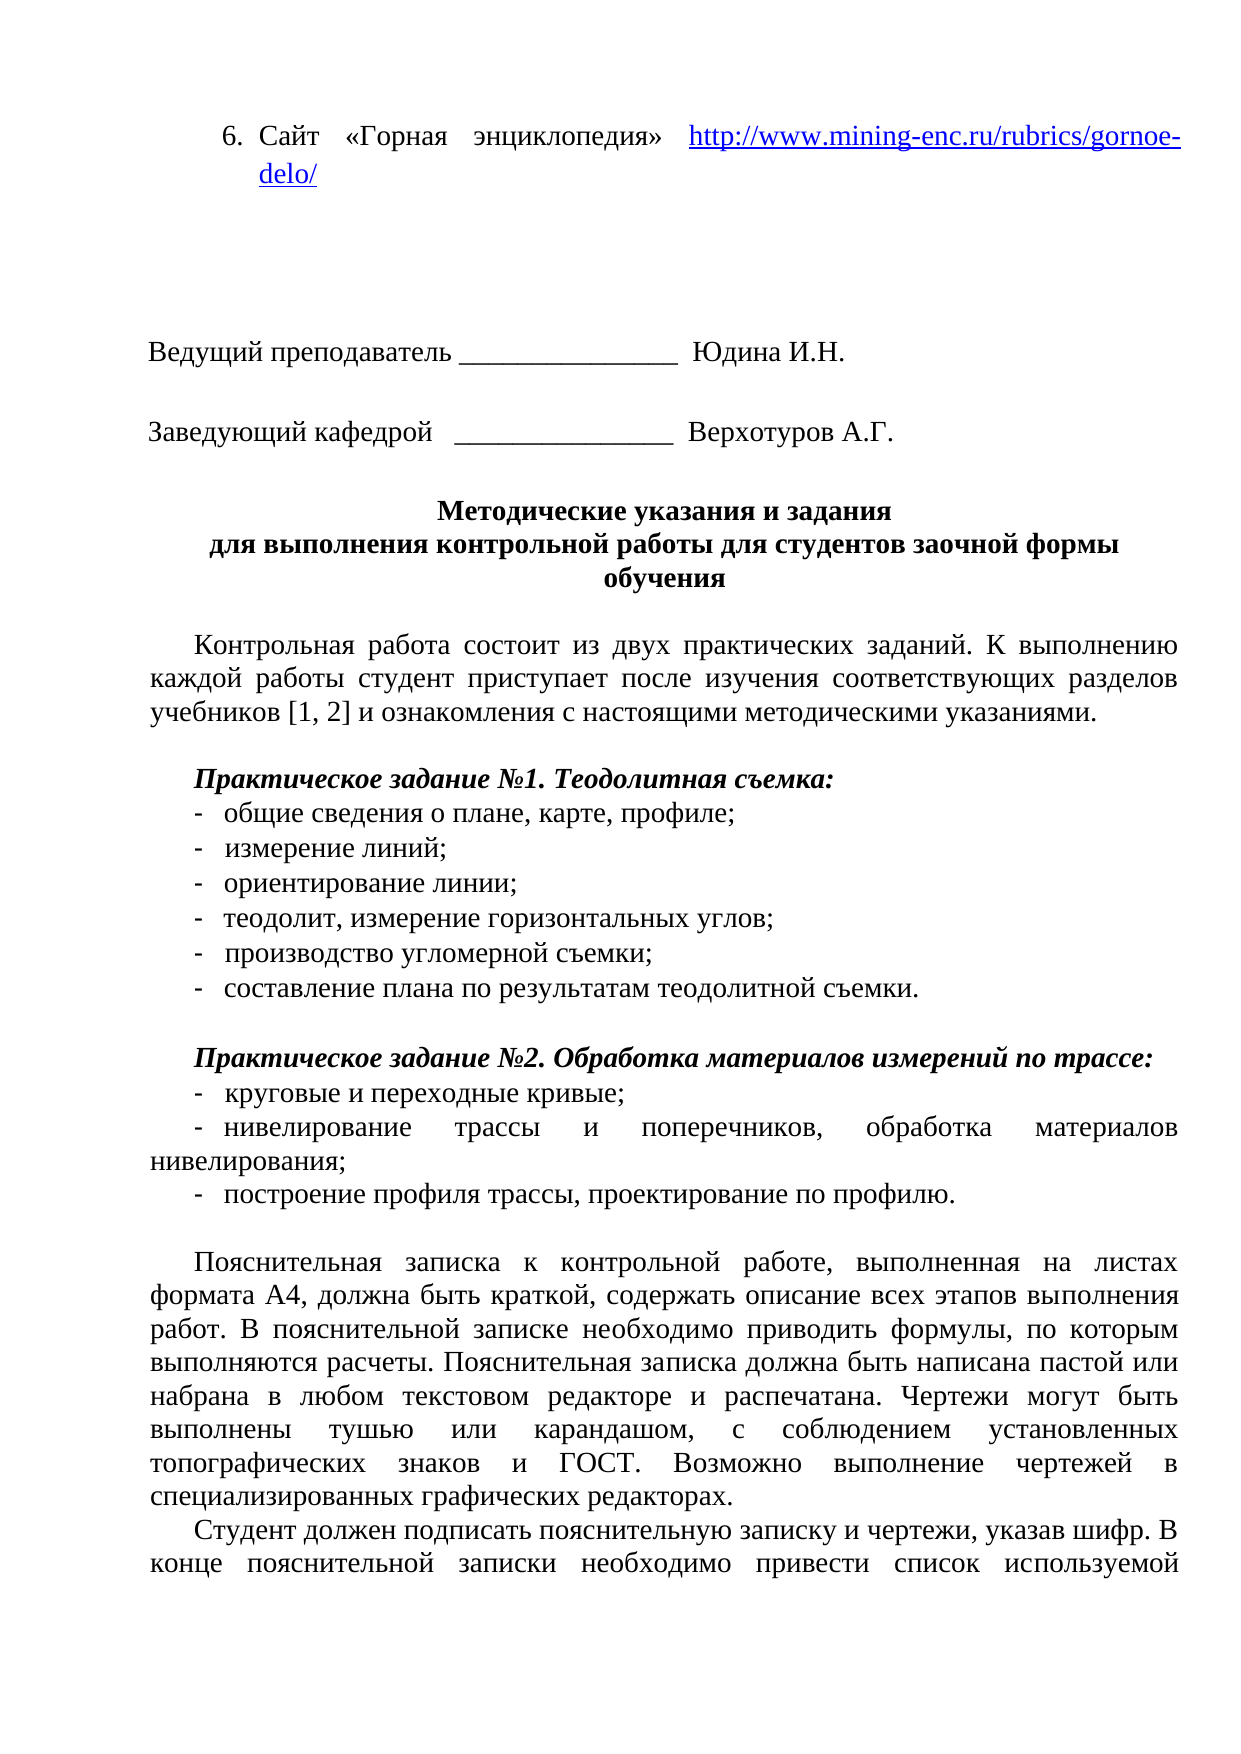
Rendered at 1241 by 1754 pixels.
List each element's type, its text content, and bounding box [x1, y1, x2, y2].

text Практическое задание №1. Теодолитная съемка: [150, 761, 1181, 795]
list теодолит, измерение горизонтальных углов; [150, 900, 1181, 935]
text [150, 1512, 1179, 1579]
text Пояснительная записка к контрольной работе, выполненная на листах формата А4, должна быть краткой, содержать описание всех этапов выполнения работ. В пояснительной записке необходимо приводить формулы, по которым выполняются расчеты. Пояснительная записка должна быть написана пастой или набрана в любом текстовом редакторе и распечатана. Чертежи могут быть выполнены тушью или карандашом, с соблюдением установленных топографических знаков и ГОСТ. Возможно выполнение чертежей в специализированных графических редакторах. [150, 1244, 1179, 1512]
text Методические указания и задания [148, 493, 1181, 527]
text для выполнения контрольной работы для студентов заочной формы обучения [148, 527, 1181, 594]
text Контрольная работа состоит из двух практических заданий. К выполнению каждой работы студент приступает после изучения соответствующих разделов учебников [1, 2] и ознакомления с настоящими методическими указаниями. [150, 627, 1179, 728]
list измерение линий; [150, 830, 1181, 865]
list построение профиля трассы, проектирование по профилю. [150, 1177, 1179, 1211]
text Ведущий преподаватель _______________ Юдина И.Н. [148, 334, 1181, 368]
text Практическое задание №2. Обработка материалов измерений по трассе: [150, 1040, 1181, 1075]
list нивелирование трассы и поперечников, обработка материалов нивелирования; [150, 1110, 1179, 1177]
list производство угломерной съемки; [150, 935, 1181, 970]
list ориентирование линии; [150, 865, 1181, 900]
list составление плана по результатам теодолитной съемки. [150, 970, 1181, 1005]
list общие сведения о плане, карте, профиле; [150, 795, 1181, 830]
text Заведующий кафедрой _______________ Верхотуров А.Г. [148, 414, 1181, 447]
list круговые и переходные кривые; [150, 1075, 1181, 1110]
list Сайт «Горная энциклопедия» http://www.mining-enc.ru/rubrics/gornoe-delo/ [222, 118, 1181, 190]
